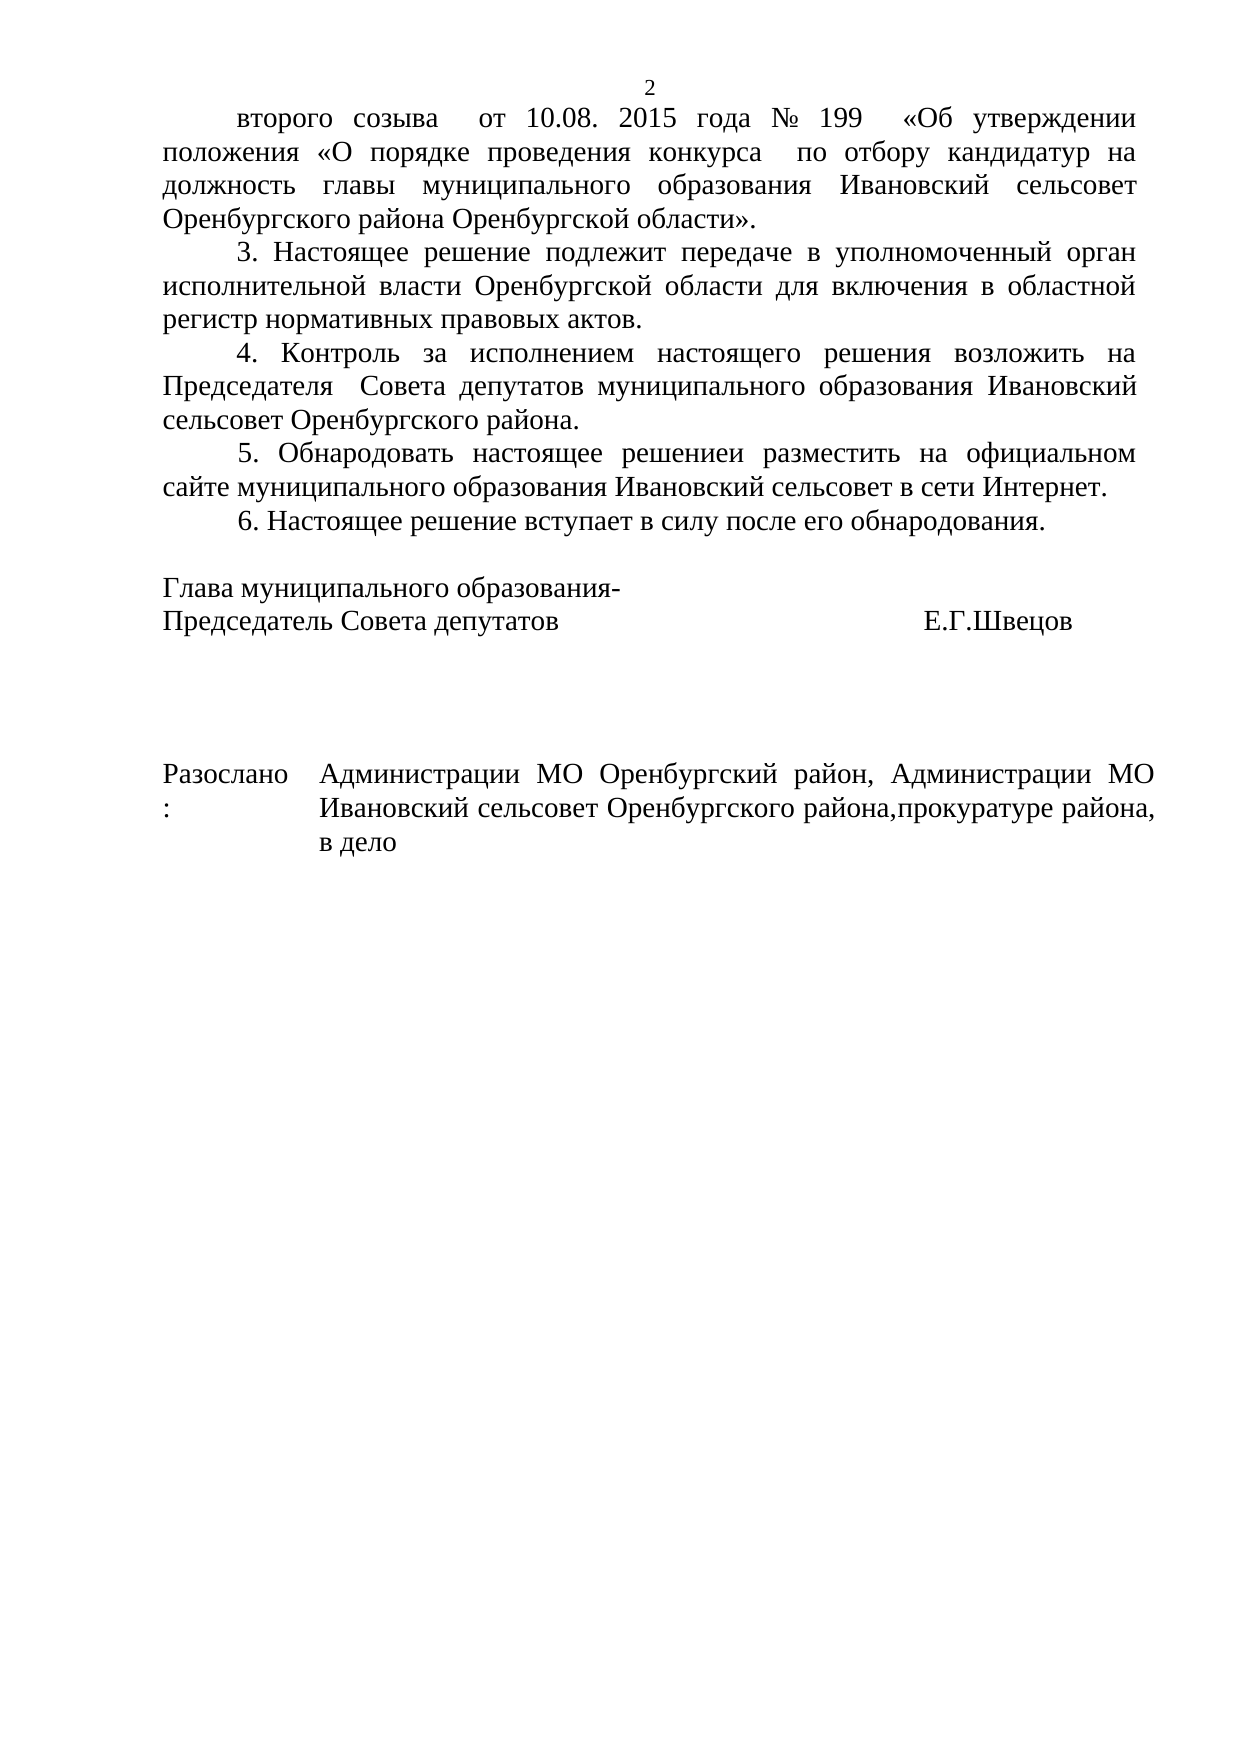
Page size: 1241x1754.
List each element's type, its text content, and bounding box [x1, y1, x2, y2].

text второго созыва от 10.08. 2015 года № 199 «Об утверждении положения «О порядке проведения конкурса по отбору кандидатур на должность главы муниципального образования Ивановский сельсовет Оренбургского района Оренбургской области». [162, 100, 1137, 234]
text 6. Настоящее решение вступает в силу после его обнародования. [162, 503, 1137, 536]
text 3. Настоящее решение подлежит передаче в уполномоченный орган исполнительной власти Оренбургской области для включения в областной регистр нормативных правовых актов. [162, 234, 1137, 335]
table_header Разослано: [151, 757, 308, 891]
text Председатель Совета депутатов Е.Г.Швецов [162, 603, 1137, 637]
text 4. Контроль за исполнением настоящего решения возложить на Председателя Совета депутатов муниципального образования Ивановский сельсовет Оренбургского района. [162, 335, 1137, 436]
table_header Администрации МО Оренбургский район, Администрации МО Ивановский сельсовет Оренбургского района,прокуратуре района, в дело [308, 757, 1167, 891]
text 5. Обнародовать настоящее решениеи разместить на официальном сайте муниципального образования Ивановский сельсовет в сети Интернет. [162, 436, 1137, 503]
text Глава муниципального образования- [162, 570, 1137, 603]
